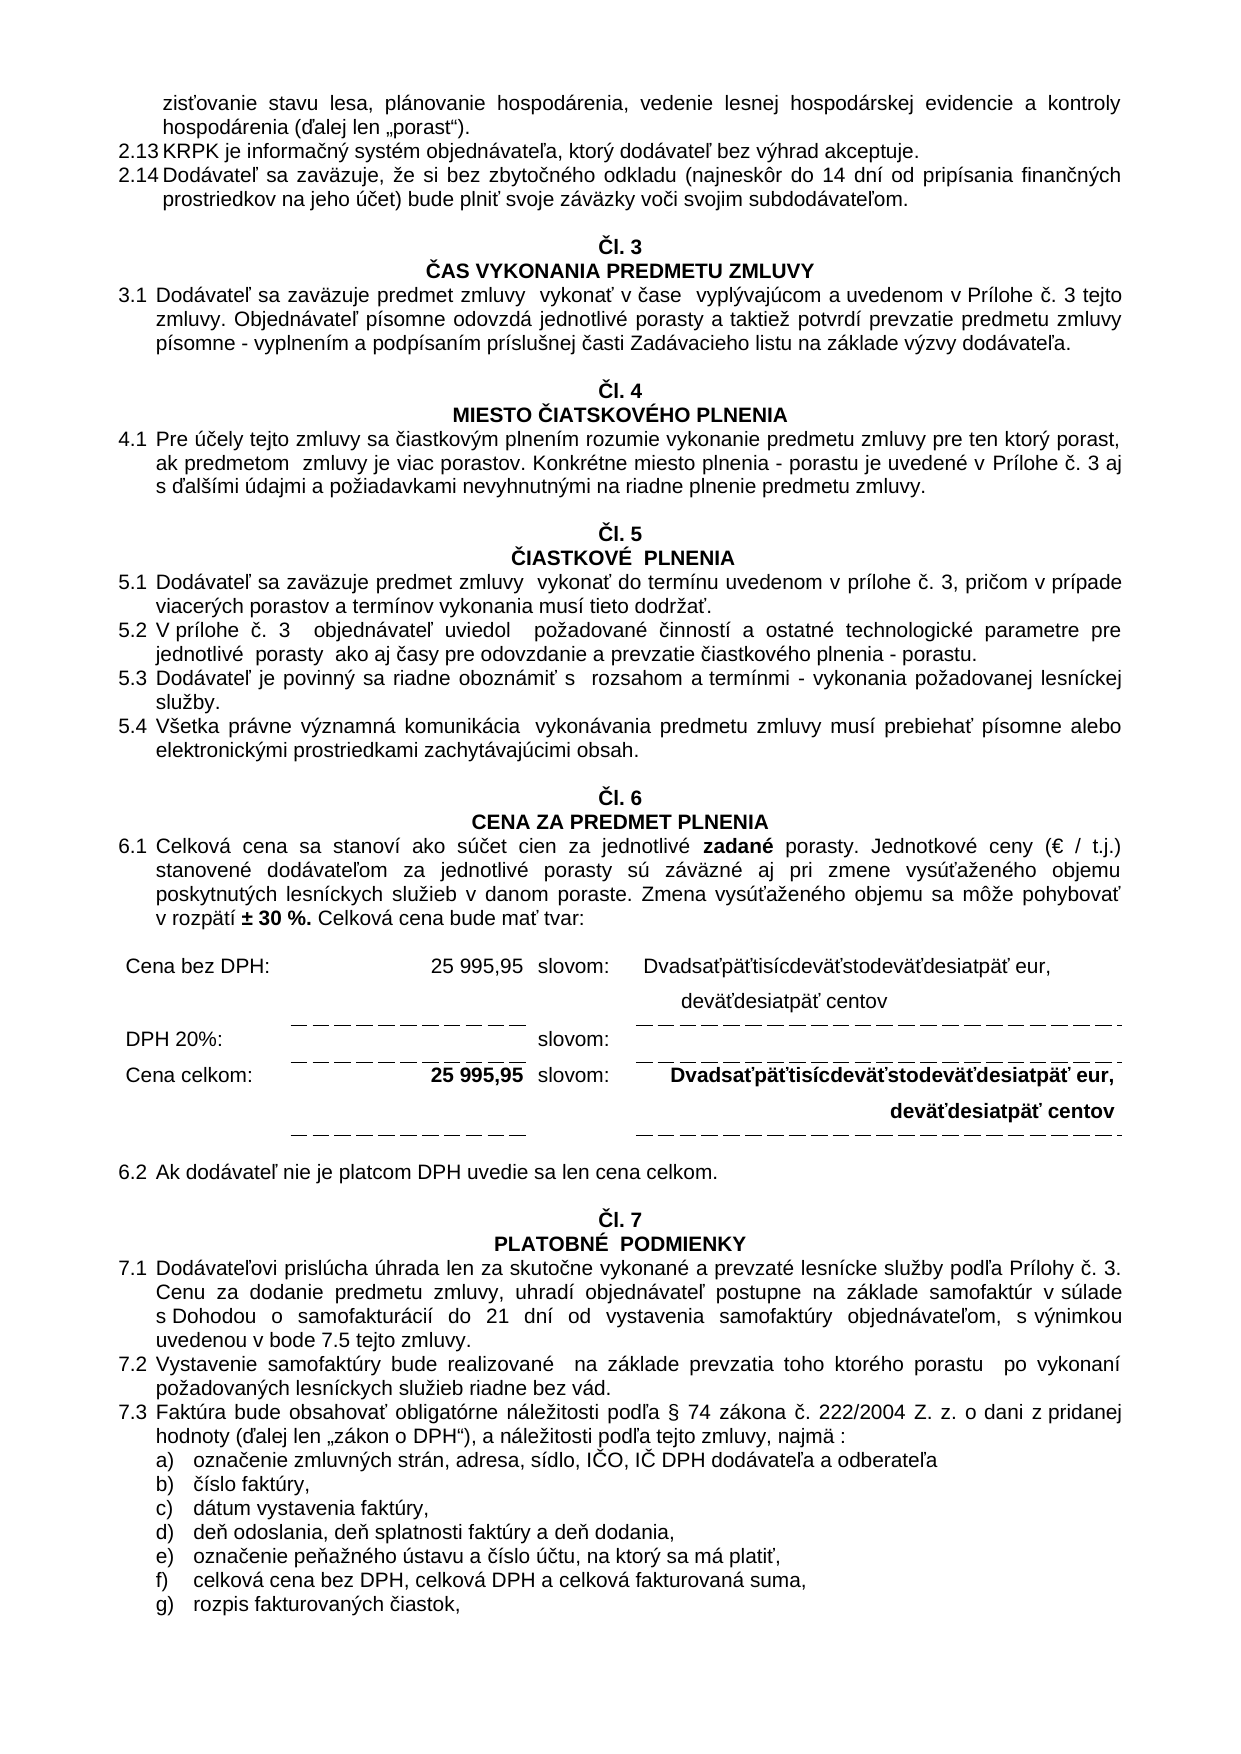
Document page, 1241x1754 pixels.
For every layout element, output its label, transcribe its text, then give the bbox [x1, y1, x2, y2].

list V prílohe č. 3 objednávateľ uviedol požadované činností a ostatné technologické parametre pre jednotlivé porasty ako aj časy pre odovzdanie a prevzatie čiastkového plnenia - porastu. [118, 618, 1122, 666]
list celková cena bez DPH, celková DPH a celková fakturovaná suma, [156, 1567, 1122, 1591]
list Faktúra bude obsahovať obligatórne náležitosti podľa § 74 zákona č. 222/2004 Z. z. o dani z pridanej hodnoty (ďalej len „zákon o DPH“), a náležitosti podľa tejto zmluvy, najmä : [118, 1400, 1122, 1448]
table_cell slovom: [530, 1025, 636, 1062]
text Čl. 5 [118, 522, 1122, 546]
list označenie peňažného ústavu a číslo účtu, na ktorý sa má platiť, [156, 1543, 1122, 1567]
text MIESTO ČIATSKOVÉHO PLNENIA [118, 402, 1122, 426]
table_cell DPH 20%: [118, 1025, 291, 1062]
table_header Dvadsaťpäťtisícdeväťstodeväťdesiatpäť eur, deväťdesiatpäť centov [636, 954, 1122, 1025]
list Všetka právne významná komunikácia vykonávania predmetu zmluvy musí prebiehať písomne alebo elektronickými prostriedkami zachytávajúcimi obsah. [118, 714, 1122, 762]
table_cell 25 995,95 [291, 1062, 530, 1135]
list KRPK je informačný systém objednávateľa, ktorý dodávateľ bez výhrad akceptuje. [118, 139, 1122, 163]
list deň odoslania, deň splatnosti faktúry a deň dodania, [156, 1519, 1122, 1543]
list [118, 91, 1122, 139]
text ČAS VYKONANIA PREDMETU ZMLUVY [118, 259, 1122, 283]
table_cell Cena celkom: [118, 1062, 291, 1135]
table_cell [636, 1025, 1122, 1062]
list rozpis fakturovaných čiastok, [156, 1591, 1122, 1615]
table_cell [291, 1025, 530, 1062]
list Dodávateľovi prislúcha úhrada len za skutočne vykonané a prevzaté lesnícke služby podľa Prílohy č. 3. Cenu za dodanie predmetu zmluvy, uhradí objednávateľ postupne na základe samofaktúr v súlade s Dohodou o samofakturácií do 21 dní od vystavenia samofaktúry objednávateľom, s výnimkou uvedenou v bode 7.5 tejto zmluvy. [118, 1256, 1122, 1352]
list Vystavenie samofaktúry bude realizované na základe prevzatia toho ktorého porastu po vykonaní požadovaných lesníckych služieb riadne bez vád. [118, 1352, 1122, 1400]
list číslo faktúry, [156, 1472, 1122, 1496]
text Čl. 3 [118, 235, 1122, 259]
list Ak dodávateľ nie je platcom DPH uvedie sa len cena celkom. [118, 1160, 1122, 1184]
text Čl. 7 [118, 1208, 1122, 1232]
text Čl. 4 [118, 378, 1122, 402]
list Pre účely tejto zmluvy sa čiastkovým plnením rozumie vykonanie predmetu zmluvy pre ten ktorý porast, ak predmetom zmluvy je viac porastov. Konkrétne miesto plnenia - porastu je uvedené v Prílohe č. 3 aj s ďalšími údajmi a požiadavkami nevyhnutnými na riadne plnenie predmetu zmluvy. [118, 426, 1122, 498]
text Čl. 6 [118, 786, 1122, 810]
list dátum vystavenia faktúry, [156, 1496, 1122, 1519]
table_header 25 995,95 [291, 954, 530, 1025]
list Celková cena sa stanoví ako súčet cien za jednotlivé zadané porasty. Jednotkové ceny (€ / t.j.) stanovené dodávateľom za jednotlivé porasty sú záväzné aj pri zmene vysúťaženého objemu poskytnutých lesníckych služieb v danom poraste. Zmena vysúťaženého objemu sa môže pohybovať v rozpätí ± 30 %. Celková cena bude mať tvar: [118, 834, 1122, 929]
list Dodávateľ je povinný sa riadne oboznámiť s rozsahom a termínmi - vykonania požadovanej lesníckej služby. [118, 666, 1122, 714]
table_header slovom: [530, 954, 636, 1025]
list Dodávateľ sa zaväzuje, že si bez zbytočného odkladu (najneskôr do 14 dní od pripísania finančných prostriedkov na jeho účet) bude plniť svoje záväzky voči svojim subdodávateľom. [118, 163, 1122, 211]
text CENA ZA PREDMET PLNENIA [118, 810, 1122, 834]
text ČIASTKOVÉ PLNENIA [118, 546, 1122, 570]
list Dodávateľ sa zaväzuje predmet zmluvy vykonať do termínu uvedenom v prílohe č. 3, pričom v prípade viacerých porastov a termínov vykonania musí tieto dodržať. [118, 570, 1122, 618]
table_cell Dvadsaťpäťtisícdeväťstodeväťdesiatpäť eur, deväťdesiatpäť centov [636, 1062, 1122, 1135]
table_header Cena bez DPH: [118, 954, 291, 1025]
list označenie zmluvných strán, adresa, sídlo, IČO, IČ DPH dodávateľa a odberateľa [156, 1448, 1122, 1472]
list Dodávateľ sa zaväzuje predmet zmluvy vykonať v čase vyplývajúcom a uvedenom v Prílohe č. 3 tejto zmluvy. Objednávateľ písomne odovzdá jednotlivé porasty a taktiež potvrdí prevzatie predmetu zmluvy písomne - vyplnením a podpísaním príslušnej časti Zadávacieho listu na základe výzvy dodávateľa. [118, 283, 1122, 354]
table_cell slovom: [530, 1062, 636, 1135]
text PLATOBNÉ PODMIENKY [118, 1232, 1122, 1256]
